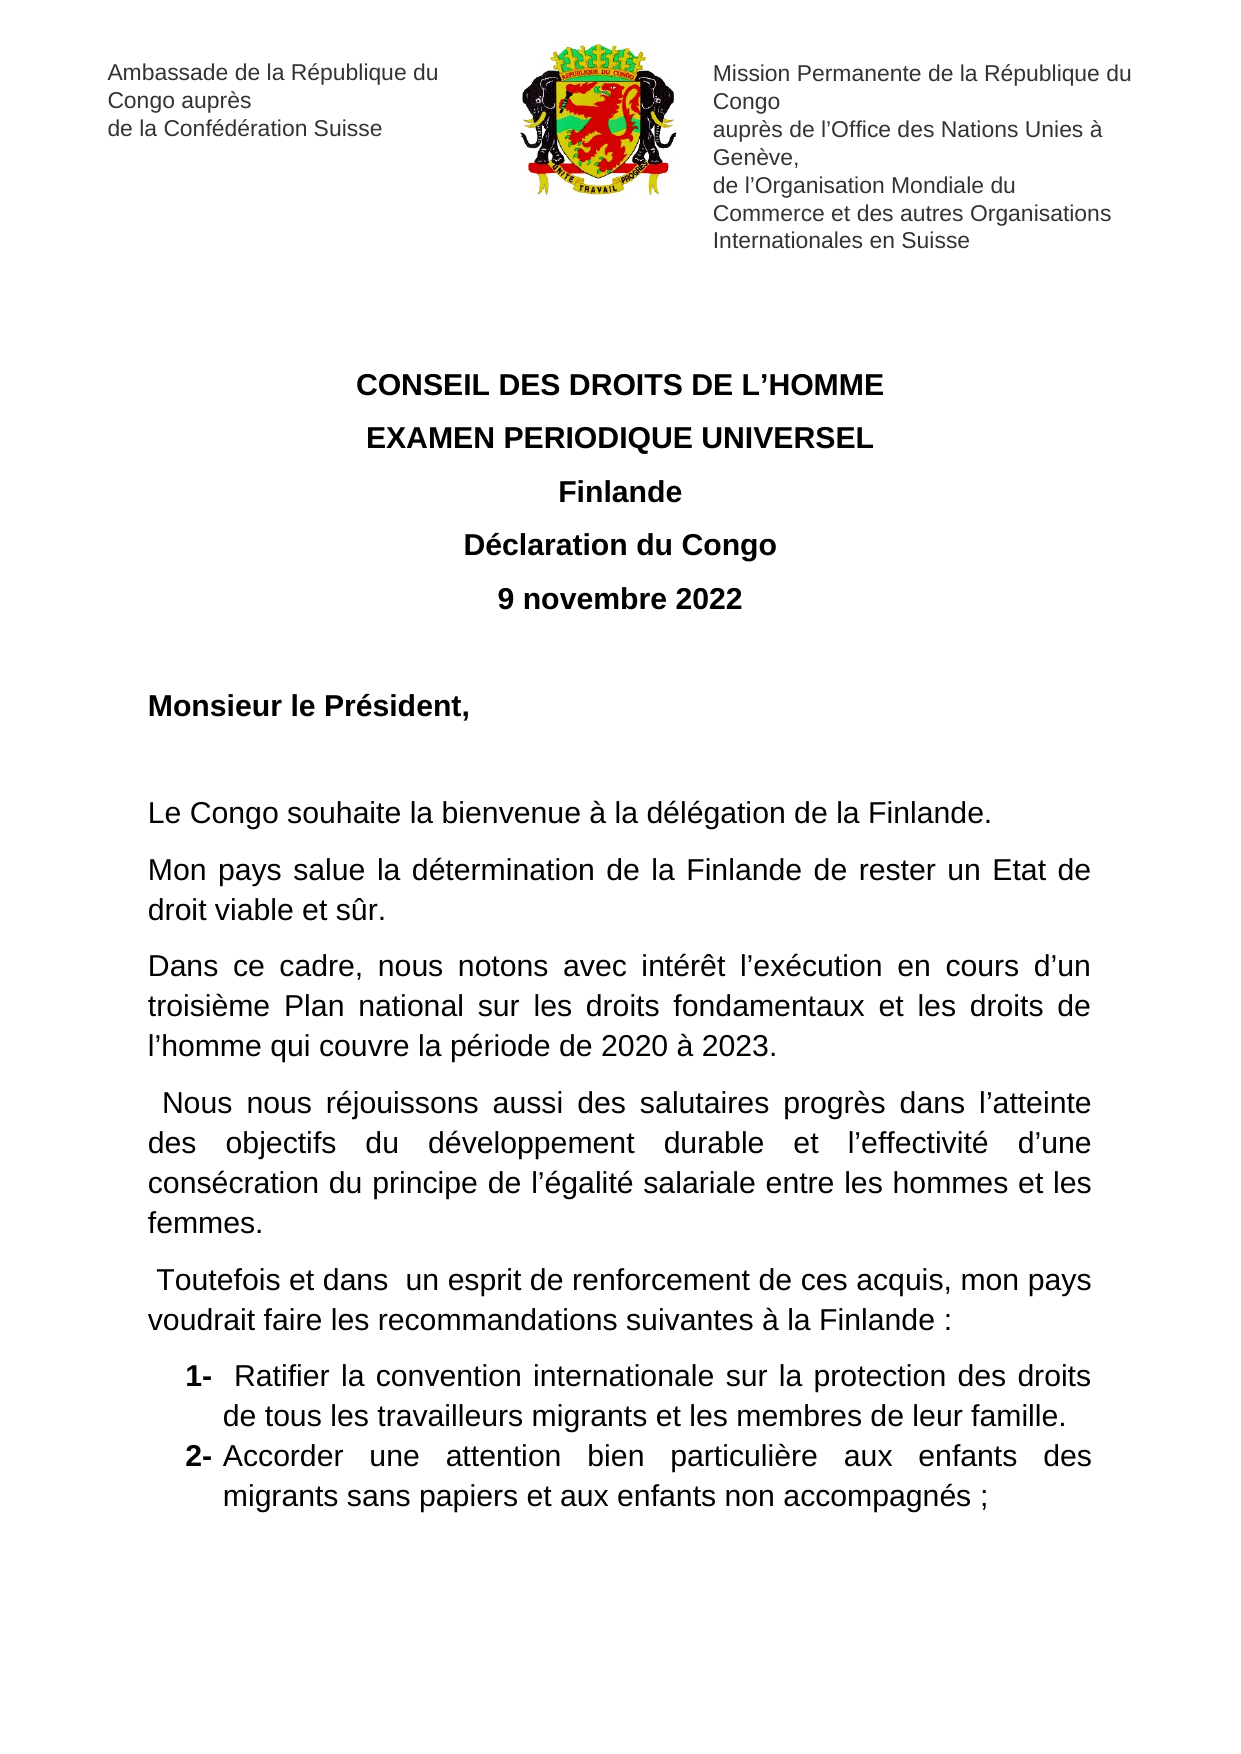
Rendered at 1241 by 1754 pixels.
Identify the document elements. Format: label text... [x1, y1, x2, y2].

table_header Mission Permanente de la République du Congo auprès de l’Office des Nations Unies à Genève, de l’Organisation Mondiale du Commerce et des autres Organisations Internationales en Suisse [701, 32, 1144, 255]
text Dans ce cadre, nous notons avec intérêt l’exécution en cours d’un troisième Plan national sur les droits fondamentaux et les droits de l’homme qui couvre la période de 2020 à 2023. [148, 948, 1093, 1063]
text Toutefois et dans un esprit de renforcement de ces acquis, mon pays voudrait faire les recommandations suivantes à la Finlande : [148, 1262, 1093, 1336]
text EXAMEN PERIODIQUE UNIVERSEL [148, 420, 1093, 455]
text 9 novembre 2022 [148, 581, 1093, 616]
list Ratifier la convention internationale sur la protection des droits de tous les travailleurs migrants et les membres de leur famille. [185, 1358, 1093, 1433]
table_header [509, 32, 701, 255]
text Nous nous réjouissons aussi des salutaires progrès dans l’atteinte des objectifs du développement durable et l’effectivité d’une consécration du principe de l’égalité salariale entre les hommes et les femmes. [148, 1085, 1093, 1240]
text Monsieur le Président, [148, 688, 1093, 723]
list Accorder une attention bien particulière aux enfants des migrants sans papiers et aux enfants non accompagnés ; [185, 1438, 1093, 1513]
text Le Congo souhaite la bienvenue à la délégation de la Finlande. [148, 795, 1093, 830]
text Finlande [148, 474, 1093, 508]
text Déclaration du Congo [148, 527, 1093, 562]
table_header Ambassade de la République du Congo auprès de la Confédération Suisse [96, 32, 509, 255]
text CONSEIL DES DROITS DE L’HOMME [148, 367, 1093, 401]
text Mon pays salue la détermination de la Finlande de rester un Etat de droit viable et sûr. [148, 852, 1093, 926]
